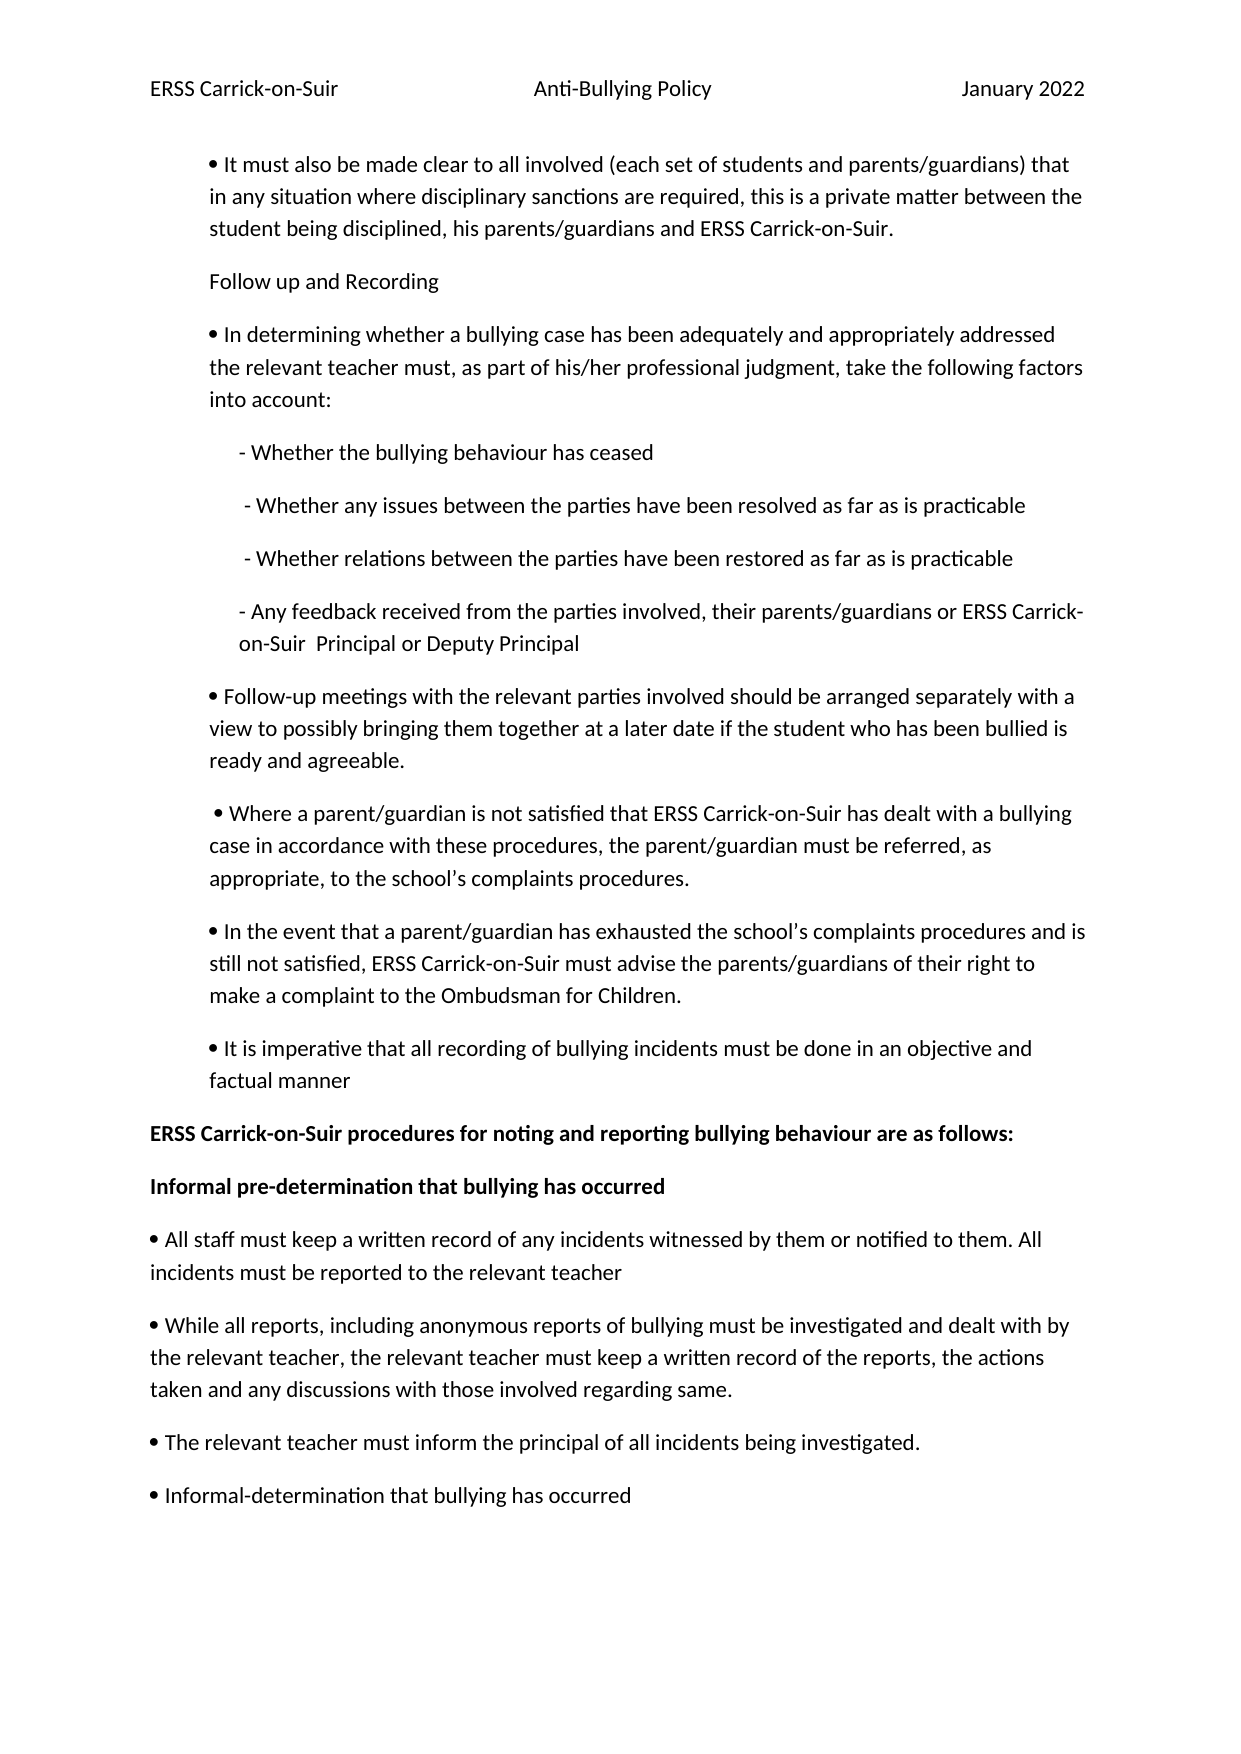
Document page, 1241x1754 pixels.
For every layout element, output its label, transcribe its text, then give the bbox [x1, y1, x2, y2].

text All staff must keep a written record of any incidents witnessed by them or notified to them. All incidents must be reported to the relevant teacher [150, 1226, 1090, 1286]
text While all reports, including anonymous reports of bullying must be investigated and dealt with by the relevant teacher, the relevant teacher must keep a written record of the reports, the actions taken and any discussions with those involved regarding same. [150, 1311, 1090, 1403]
text Informal pre-determination that bullying has occurred [150, 1172, 1090, 1201]
text Follow up and Recording [209, 267, 1090, 295]
text It is imperative that all recording of bullying incidents must be done in an objective and factual manner [209, 1034, 1090, 1094]
text Where a parent/guardian is not satisfied that ERSS Carrick-on-Suir has dealt with a bullying case in accordance with these procedures, the parent/guardian must be referred, as appropriate, to the school’s complaints procedures. [209, 799, 1090, 892]
text - Whether any issues between the parties have been resolved as far as is practicable [239, 491, 1090, 519]
text Informal-determination that bullying has occurred [150, 1481, 1090, 1509]
text The relevant teacher must inform the principal of all incidents being investigated. [150, 1428, 1090, 1456]
text In the event that a parent/guardian has exhausted the school’s complaints procedures and is still not satisfied, ERSS Carrick-on-Suir must advise the parents/guardians of their right to make a complaint to the Ombudsman for Children. [209, 917, 1090, 1009]
text - Whether the bullying behaviour has ceased [239, 438, 1090, 466]
text Follow-up meetings with the relevant parties involved should be arranged separately with a view to possibly bringing them together at a later date if the student who has been bullied is ready and agreeable. [209, 682, 1090, 774]
text - Whether relations between the parties have been restored as far as is practicable [239, 544, 1090, 572]
text - Any feedback received from the parties involved, their parents/guardians or ERSS Carrick-on-Suir Principal or Deputy Principal [239, 597, 1090, 657]
text It must also be made clear to all involved (each set of students and parents/guardians) that in any situation where disciplinary sanctions are required, this is a private matter between the student being disciplined, his parents/guardians and ERSS Carrick-on-Suir. [209, 150, 1090, 242]
text ERSS Carrick-on-Suir procedures for noting and reporting bullying behaviour are as follows: [150, 1119, 1090, 1147]
text In determining whether a bullying case has been adequately and appropriately addressed the relevant teacher must, as part of his/her professional judgment, take the following factors into account: [209, 320, 1090, 413]
